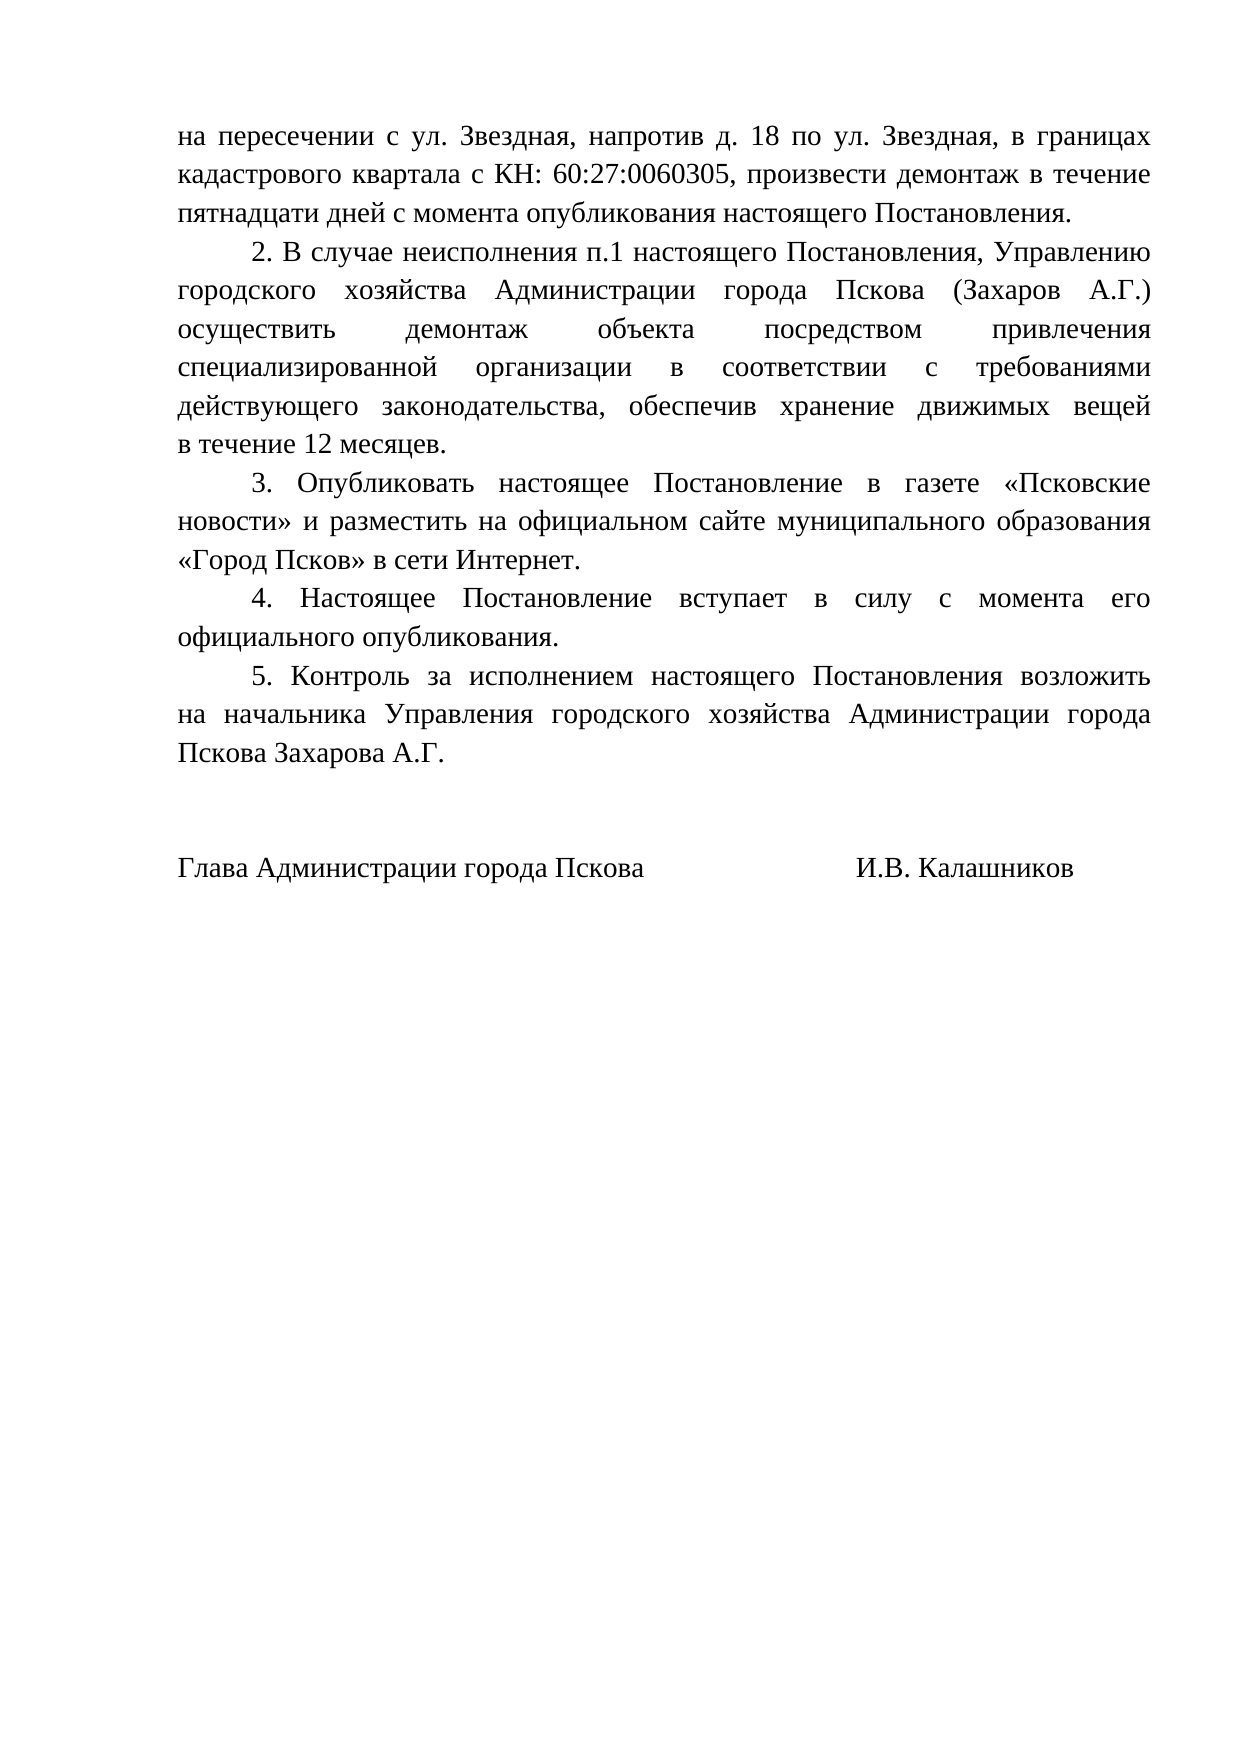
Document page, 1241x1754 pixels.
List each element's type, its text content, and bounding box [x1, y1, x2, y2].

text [177, 118, 1152, 229]
text 3. Опубликовать настоящее Постановление в газете «Псковские новости» и разместить на официальном сайте муниципального образования «Город Псков» в сети Интернет. [177, 465, 1152, 576]
text 4. Настоящее Постановление вступает в силу с момента его официального опубликования. [177, 581, 1152, 653]
text Глава Администрации города Пскова И.В. Калашников [177, 850, 1152, 884]
text 2. В случае неисполнения п.1 настоящего Постановления, Управлению городского хозяйства Администрации города Пскова (Захаров А.Г.) осуществить демонтаж объекта посредством привлечения специализированной организации в соответствии с требованиями действующего законодательства, обеспечив хранение движимых вещей в течение 12 месяцев. [177, 234, 1152, 460]
text 5. Контроль за исполнением настоящего Постановления возложить на начальника Управления городского хозяйства Администрации города Пскова Захарова А.Г. [177, 658, 1152, 768]
